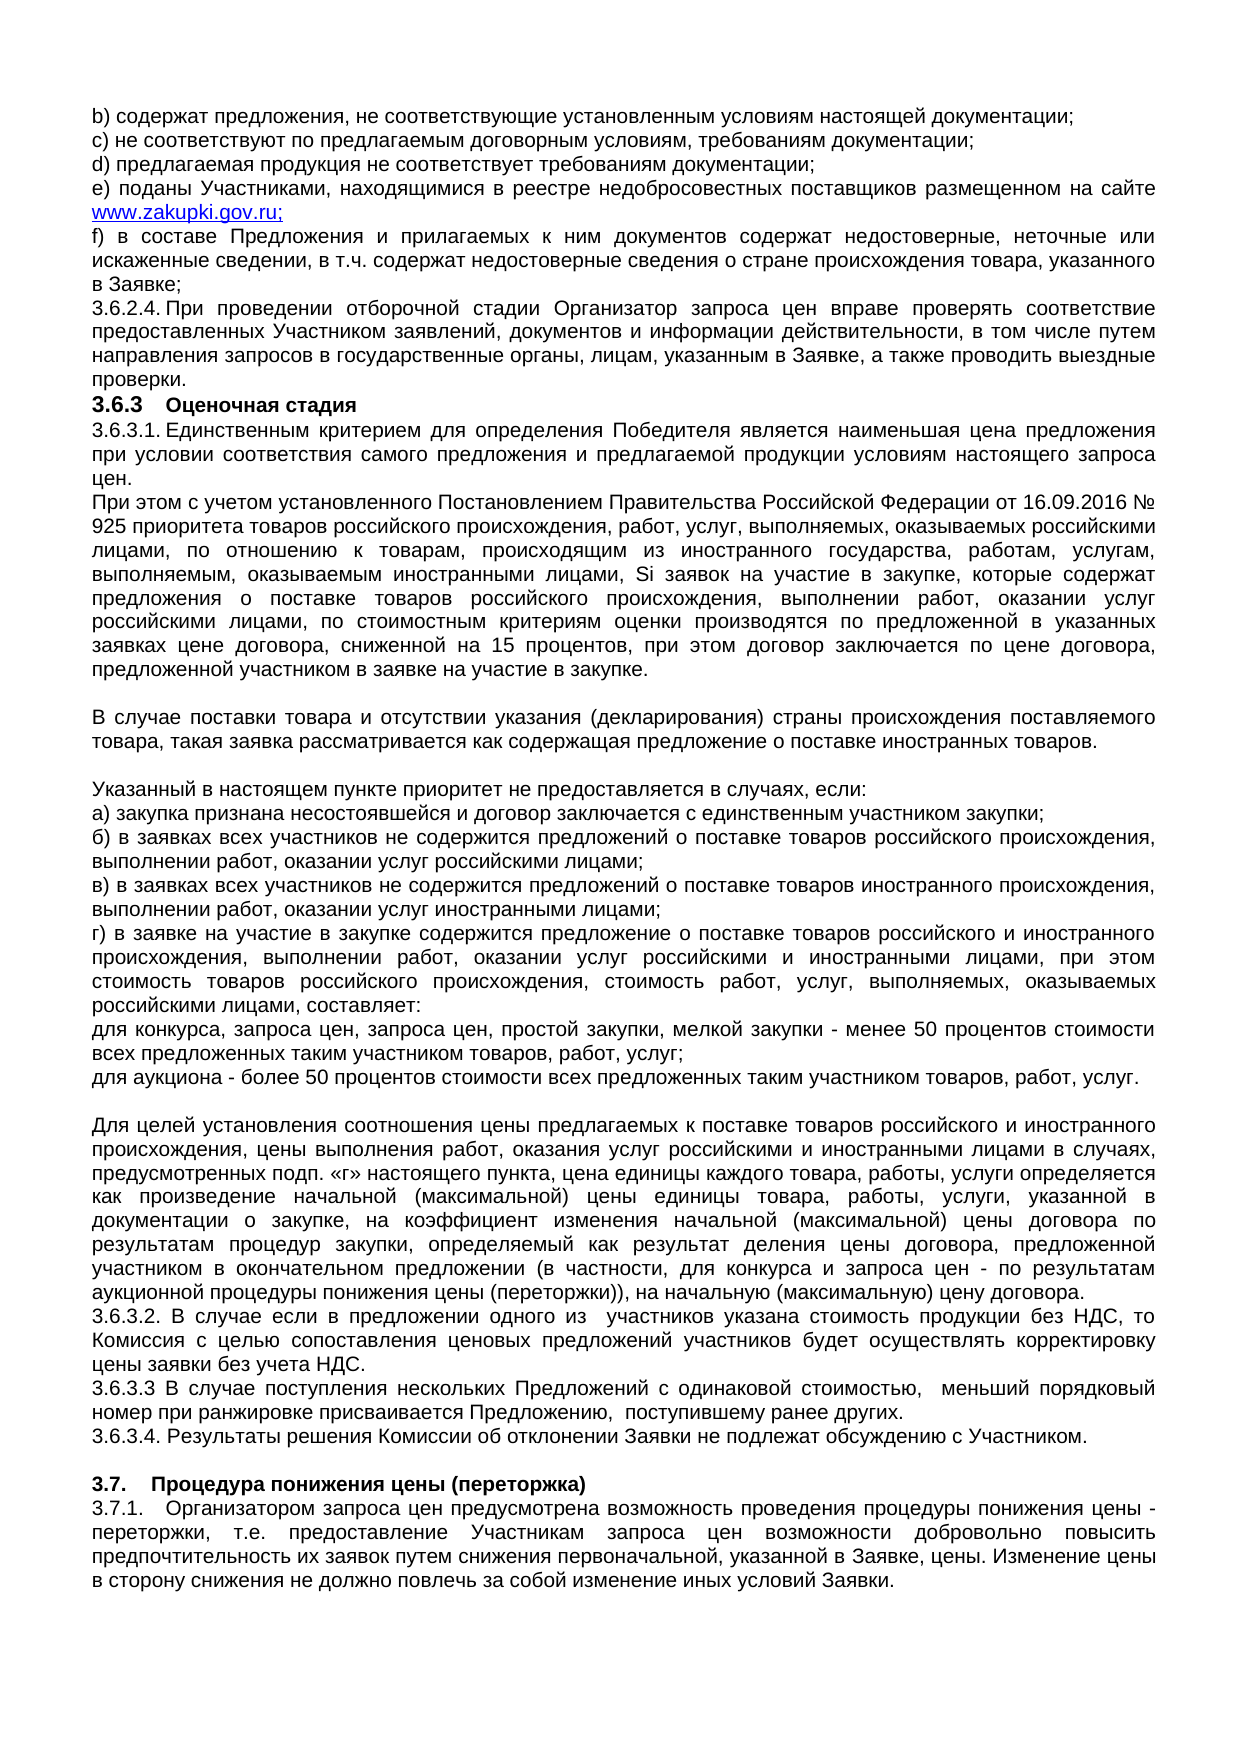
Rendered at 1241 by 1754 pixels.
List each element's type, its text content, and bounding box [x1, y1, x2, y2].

text b) содержат предложения, не соответствующие установленным условиям настоящей документации; [92, 104, 1157, 128]
list Процедура понижения цены (переторжка) [92, 1472, 1157, 1496]
text для конкурса, запроса цен, запроса цен, простой закупки, мелкой закупки - менее 50 процентов стоимости всех предложенных таким участником товаров, работ, услуг; [92, 1017, 1157, 1064]
text в) в заявках всех участников не содержится предложений о поставке товаров иностранного происхождения, выполнении работ, оказании услуг иностранными лицами; [92, 873, 1157, 921]
subtitle Оценочная стадия [92, 391, 1157, 418]
list Организатором запроса цен предусмотрена возможность проведения процедуры понижения цены - переторжки, т.е. предоставление Участникам запроса цен возможности добровольно повысить предпочтительность их заявок путем снижения первоначальной, указанной в Заявке, цены. Изменение цены в сторону снижения не должно повлечь за собой изменение иных условий Заявки. [92, 1496, 1157, 1592]
text для аукциона - более 50 процентов стоимости всех предложенных таким участником товаров, работ, услуг. [92, 1064, 1157, 1088]
text e) поданы Участниками, находящимися в реестре недобросовестных поставщиков размещенном на сайте www.zakupki.gov.ru; [92, 176, 1157, 223]
text 3.6.3.2. В случае если в предложении одного из участников указана стоимость продукции без НДС, то Комиссия с целью сопоставления ценовых предложений участников будет осуществлять корректировку цены заявки без учета НДС. [92, 1304, 1157, 1376]
list При проведении отборочной стадии Организатор запроса цен вправе проверять соответствие предоставленных Участником заявлений, документов и информации действительности, в том числе путем направления запросов в государственные органы, лицам, указанным в Заявке, а также проводить выездные проверки. [92, 295, 1157, 391]
text Для целей установления соотношения цены предлагаемых к поставке товаров российского и иностранного происхождения, цены выполнения работ, оказания услуг российскими и иностранными лицами в случаях, предусмотренных подп. «г» настоящего пункта, цена единицы каждого товара, работы, услуги определяется как произведение начальной (максимальной) цены единицы товара, работы, услуги, указанной в документации о закупке, на коэффициент изменения начальной (максимальной) цены договора по результатам процедур закупки, определяемый как результат деления цены договора, предложенной участником в окончательном предложении (в частности, для конкурса и запроса цен - по результатам аукционной процедуры понижения цены (переторжки)), на начальную (максимальную) цену договора. [92, 1112, 1157, 1304]
text c) не соответствуют по предлагаемым договорным условиям, требованиям документации; [92, 128, 1157, 152]
text 3.6.3.3 В случае поступления нескольких Предложений с одинаковой стоимостью, меньший порядковый номер при ранжировке присваивается Предложению, поступившему ранее других. [92, 1376, 1157, 1424]
list Единственным критерием для определения Победителя является наименьшая цена предложения при условии соответствия самого предложения и предлагаемой продукции условиям настоящего запроса цен. [92, 418, 1157, 489]
text 3.6.3.4. Результаты решения Комиссии об отклонении Заявки не подлежат обсуждению с Участником. [92, 1424, 1157, 1448]
text f) в составе Предложения и прилагаемых к ним документов содержат недостоверные, неточные или искаженные сведении, в т.ч. содержат недостоверные сведения о стране происхождения товара, указанного в Заявке; [92, 223, 1157, 295]
text В случае поставки товара и отсутствии указания (декларирования) страны происхождения поставляемого товара, такая заявка рассматривается как содержащая предложение о поставке иностранных товаров. [92, 705, 1157, 753]
text б) в заявках всех участников не содержится предложений о поставке товаров российского происхождения, выполнении работ, оказании услуг российскими лицами; [92, 825, 1157, 873]
text а) закупка признана несостоявшейся и договор заключается с единственным участником закупки; [92, 801, 1157, 825]
text При этом с учетом установленного Постановлением Правительства Российской Федерации от 16.09.2016 № 925 приоритета товаров российского происхождения, работ, услуг, выполняемых, оказываемых российскими лицами, по отношению к товарам, происходящим из иностранного государства, работам, услугам, выполняемым, оказываемым иностранными лицами, Si заявок на участие в закупке, которые содержат предложения о поставке товаров российского происхождения, выполнении работ, оказании услуг российскими лицами, по стоимостным критериям оценки производятся по предложенной в указанных заявках цене договора, сниженной на 15 процентов, при этом договор заключается по цене договора, предложенной участником в заявке на участие в закупке. [92, 489, 1157, 681]
text г) в заявке на участие в закупке содержится предложение о поставке товаров российского и иностранного происхождения, выполнении работ, оказании услуг российскими и иностранными лицами, при этом стоимость товаров российского происхождения, стоимость работ, услуг, выполняемых, оказываемых российскими лицами, составляет: [92, 921, 1157, 1017]
text d) предлагаемая продукция не соответствует требованиям документации; [92, 152, 1157, 176]
text Указанный в настоящем пункте приоритет не предоставляется в случаях, если: [92, 777, 1157, 801]
